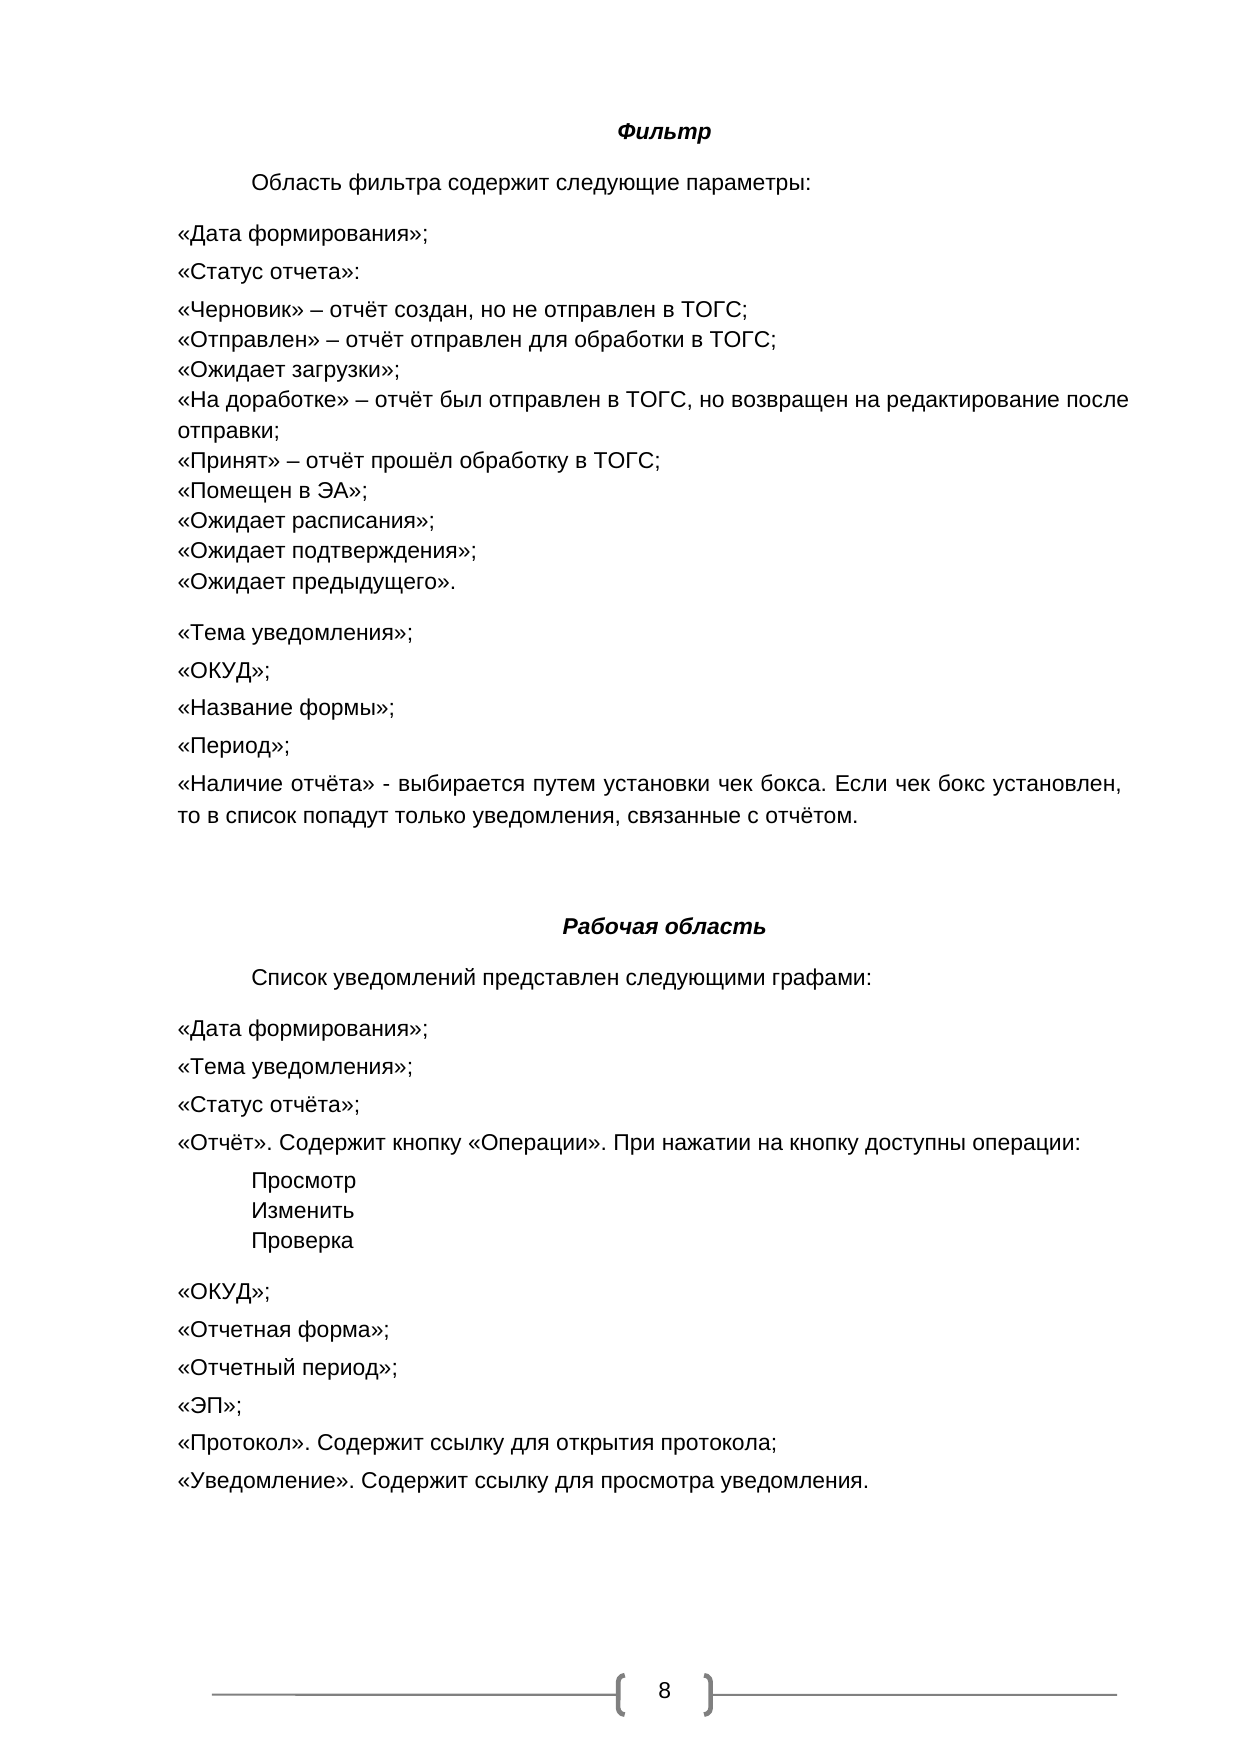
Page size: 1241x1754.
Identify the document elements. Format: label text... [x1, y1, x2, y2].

list «Статус отчёта»; [177, 1091, 1122, 1117]
list «ЭП»; [177, 1392, 1122, 1418]
text Рабочая область [177, 913, 1152, 940]
list «Протокол». Содержит ссылку для открытия протокола; [177, 1429, 1122, 1456]
list «Уведомление». Содержит ссылку для просмотра уведомления. [177, 1467, 1122, 1493]
list «На доработке» – отчёт был отправлен в ТОГС, но возвращен на редактирование после отправки; [177, 386, 1152, 443]
list «Ожидает предыдущего». [177, 568, 1152, 594]
list «Помещен в ЭА»; [177, 477, 1152, 503]
list «Тема уведомления»; [177, 619, 1122, 645]
list «Период»; [177, 732, 1122, 758]
list Просмотр [177, 1167, 1152, 1193]
list «Ожидает подтверждения»; [177, 537, 1152, 564]
list «ОКУД»; [177, 1278, 1122, 1304]
text Фильтр [177, 118, 1152, 144]
list «Отчёт». Содержит кнопку «Операции». При нажатии на кнопку доступны операции: [177, 1129, 1122, 1155]
list «Ожидает расписания»; [177, 507, 1152, 534]
list «Тема уведомления»; [177, 1053, 1122, 1079]
list «Статус отчета»: [177, 258, 1122, 284]
list Проверка [177, 1227, 1152, 1253]
text Область фильтра содержит следующие параметры: [177, 169, 1152, 196]
text Список уведомлений представлен следующими графами: [177, 964, 1152, 991]
list «Название формы»; [177, 694, 1122, 721]
list Изменить [177, 1197, 1152, 1223]
list «Ожидает загрузки»; [177, 356, 1152, 383]
list «Принят» – отчёт прошёл обработку в ТОГС; [177, 447, 1152, 473]
list «Отчетная форма»; [177, 1316, 1122, 1342]
list «ОКУД»; [177, 657, 1122, 683]
list «Черновик» – отчёт создан, но не отправлен в ТОГС; [177, 296, 1152, 322]
list «Отчетный период»; [177, 1354, 1122, 1380]
list «Дата формирования»; [177, 220, 1122, 247]
list «Наличие отчёта» - выбирается путем установки чек бокса. Если чек бокс установлен, то в список попадут только уведомления, связанные с отчётом. [177, 770, 1122, 828]
list «Отправлен» – отчёт отправлен для обработки в ТОГС; [177, 326, 1152, 352]
list «Дата формирования»; [177, 1015, 1122, 1042]
